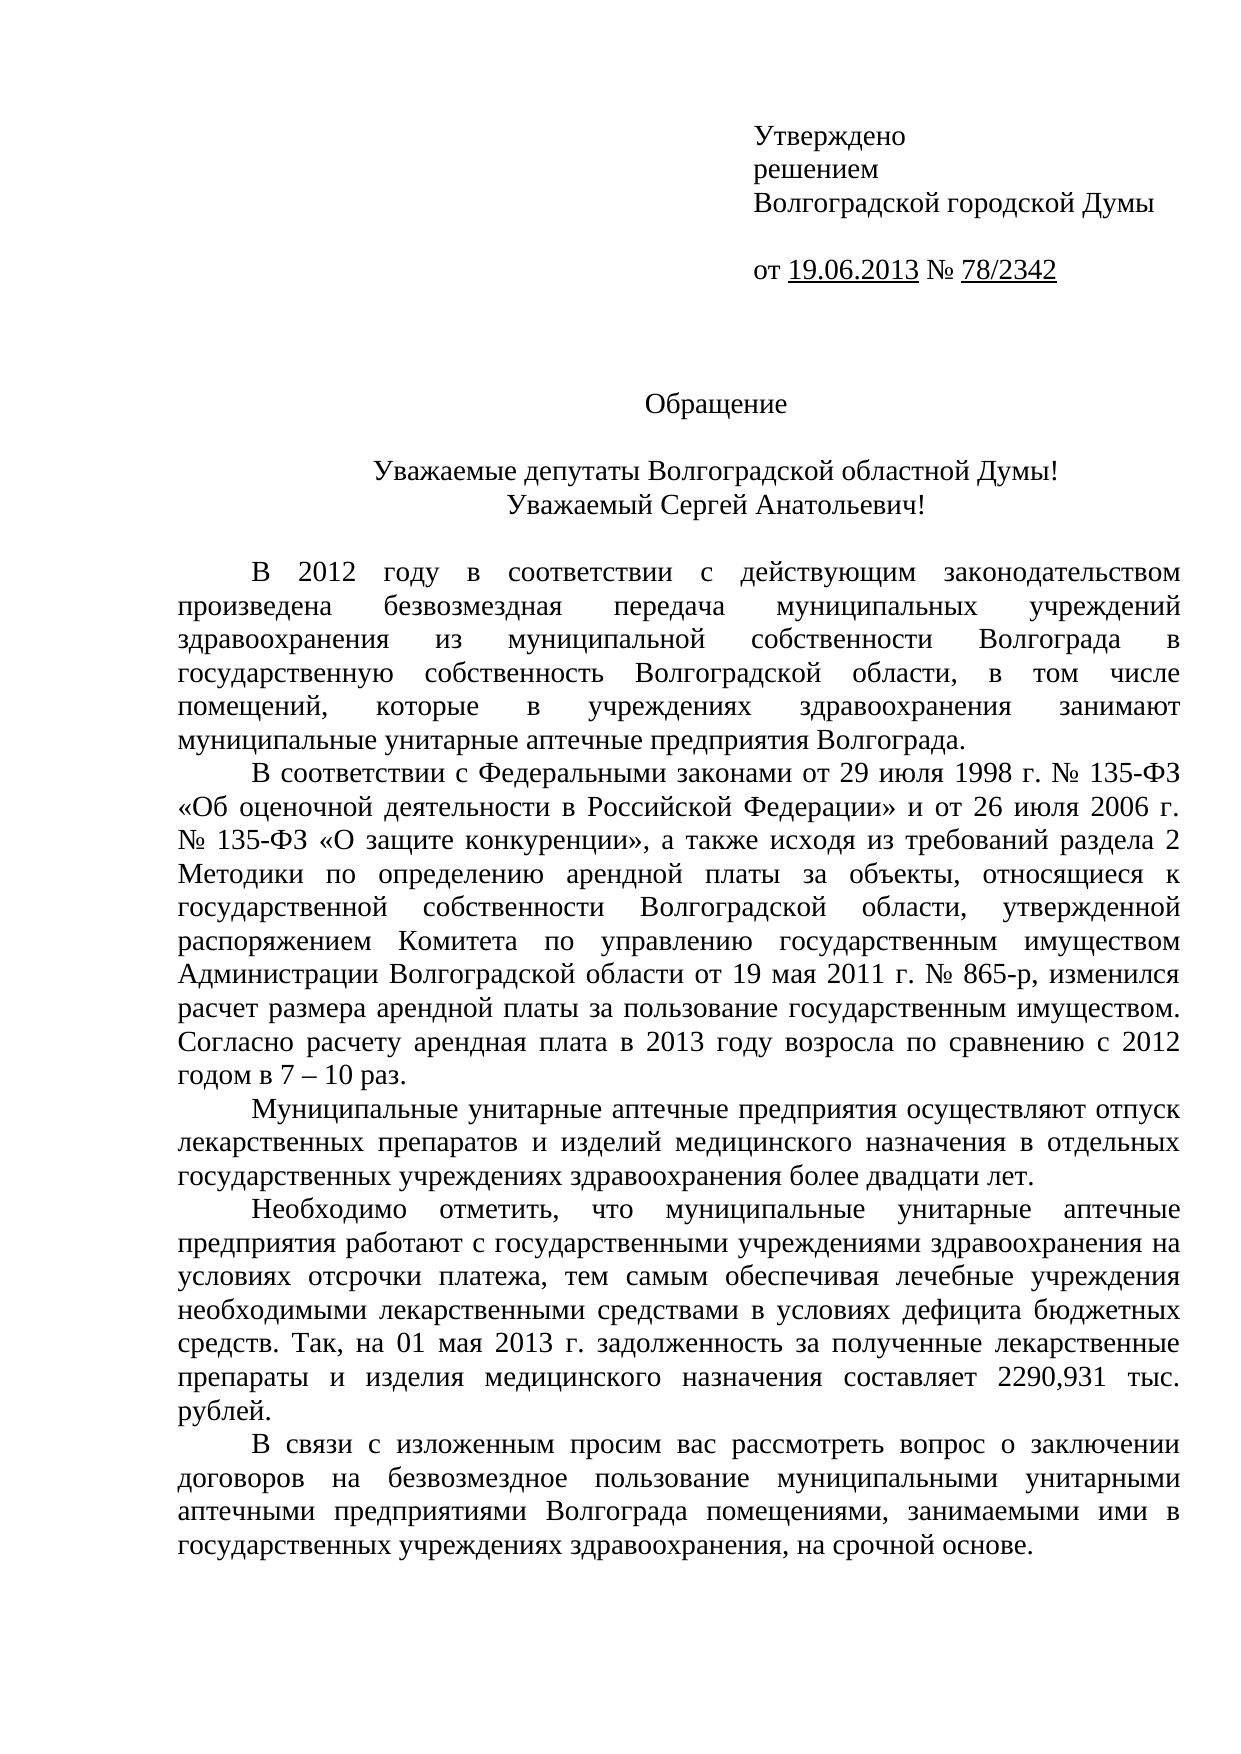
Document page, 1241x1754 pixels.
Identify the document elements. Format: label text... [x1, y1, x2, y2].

text Необходимо отметить, что муниципальные унитарные аптечные предприятия работают с государственными учреждениями здравоохранения на условиях отсрочки платежа, тем самым обеспечивая лечебные учреждения необходимыми лекарственными средствами в условиях дефицита бюджетных средств. Так, на 01 мая 2013 г. задолженность за полученные лекарственные препараты и изделия медицинского назначения составляет 2290,931 тыс. рублей. [177, 1191, 1181, 1426]
text В соответствии с Федеральными законами от 29 июля 1998 г. № 135-ФЗ «Об оценочной деятельности в Российской Федерации» и от 26 июля 2006 г. № 135-ФЗ «О защите конкуренции», а также исходя из требований раздела 2 Методики по определению арендной платы за объекты, относящиеся к государственной собственности Волгоградской области, утвержденной распоряжением Комитета по управлению государственным имуществом Администрации Волгоградской области от 19 мая 2011 г. № 865-р, изменился расчет размера арендной платы за пользование государственным имуществом. Согласно расчету арендная плата в 2013 году возросла по сравнению с 2012 годом в 7 – 10 раз. [177, 755, 1181, 1091]
text В 2012 году в соответствии с действующим законодательством произведена безвозмездная передача муниципальных учреждений здравоохранения из муниципальной собственности Волгограда в государственную собственность Волгоградской области, в том числе помещений, которые в учреждениях здравоохранения занимают муниципальные унитарные аптечные предприятия Волгограда. [177, 554, 1181, 755]
text В связи с изложенным просим вас рассмотреть вопрос о заключении договоров на безвозмездное пользование муниципальными унитарными аптечными предприятиями Волгограда помещениями, занимаемыми ими в государственных учреждениях здравоохранения, на срочной основе. [177, 1426, 1181, 1560]
text Уважаемый Сергей Анатольевич! [177, 487, 1181, 521]
text Уважаемые депутаты Волгоградской областной Думы! [177, 453, 1181, 487]
text Утверждено [177, 118, 1181, 152]
text Обращение [177, 386, 1181, 420]
text Муниципальные унитарные аптечные предприятия осуществляют отпуск лекарственных препаратов и изделий медицинского назначения в отдельных государственных учреждениях здравоохранения более двадцати лет. [177, 1091, 1181, 1191]
text Волгоградской городской Думы [753, 185, 1181, 219]
text от 19.06.2013 № 78/2342 [177, 252, 1181, 286]
text решением [753, 152, 1181, 185]
